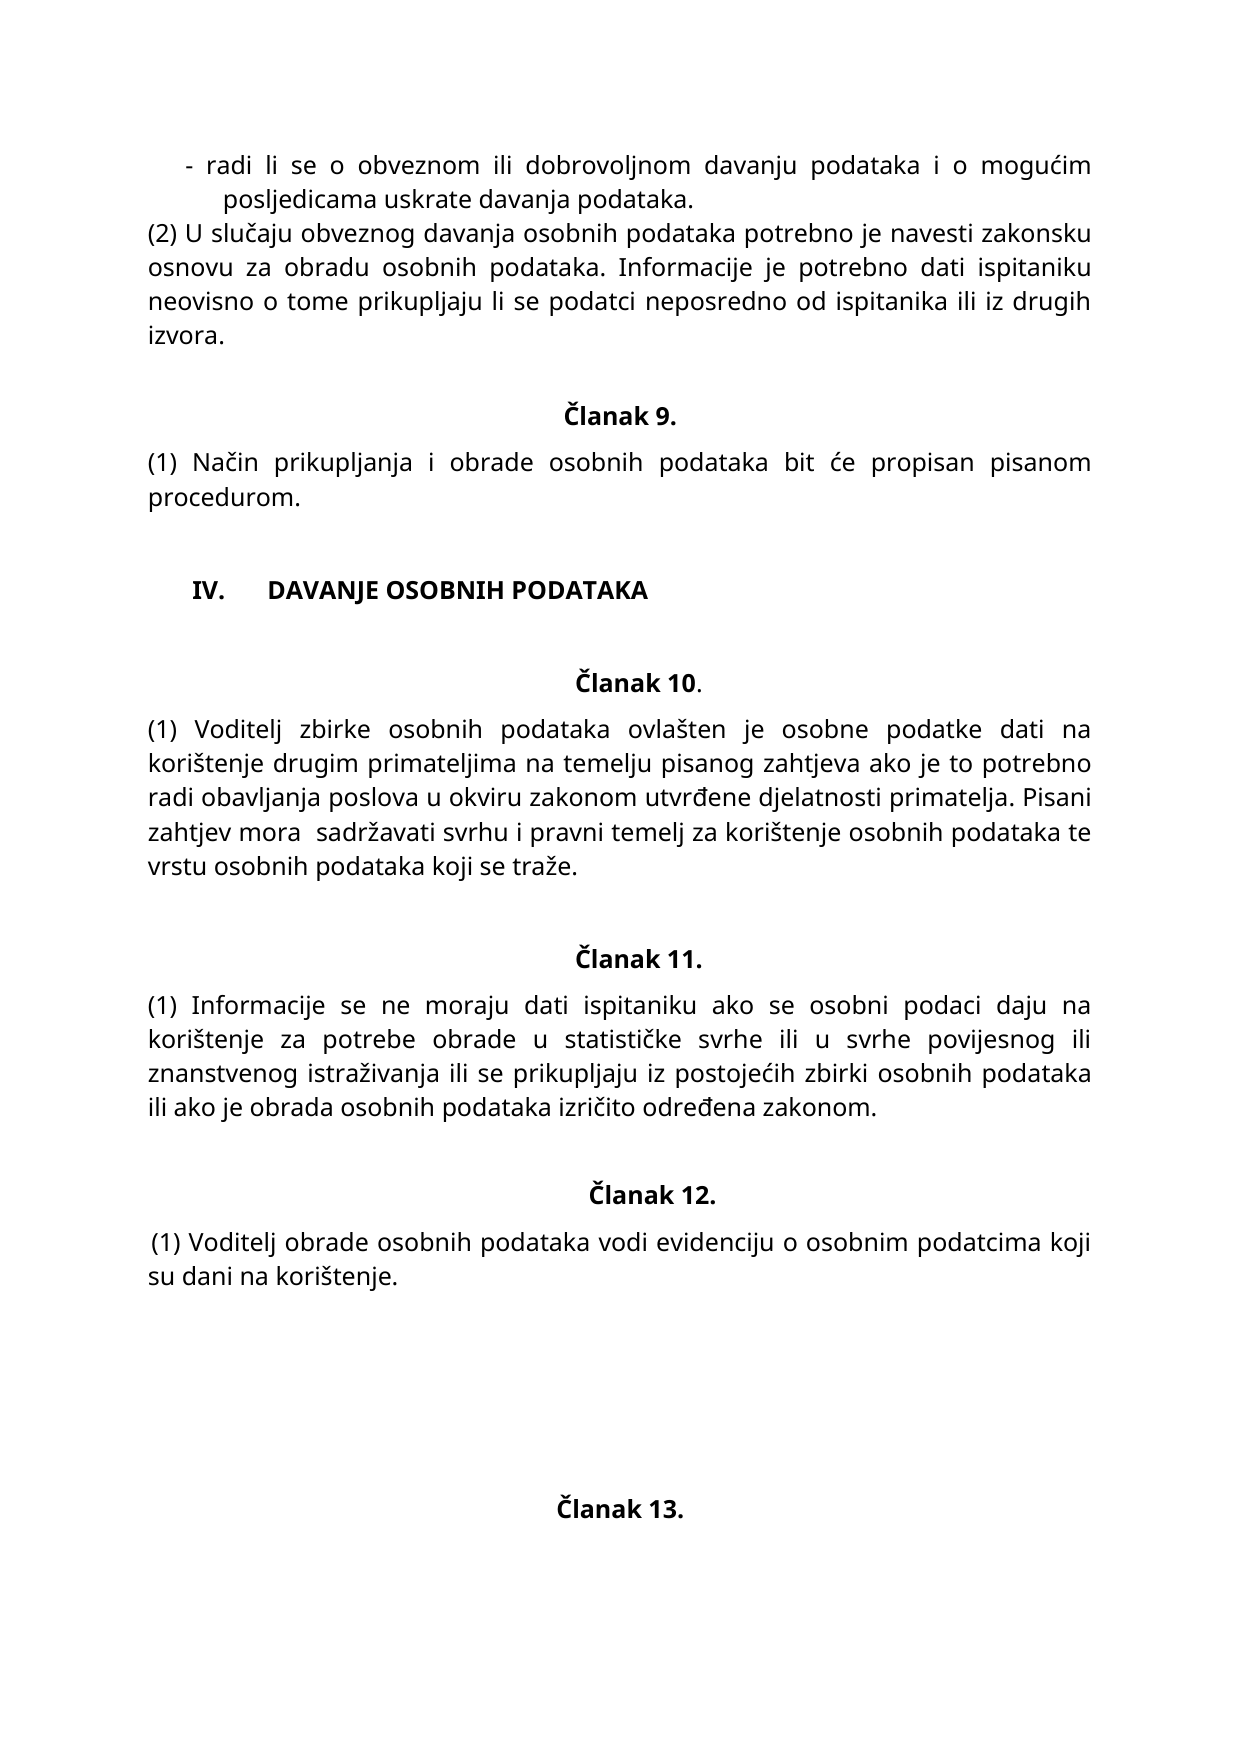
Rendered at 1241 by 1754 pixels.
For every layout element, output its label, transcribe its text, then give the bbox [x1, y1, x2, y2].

text (1) Voditelj obrade osobnih podataka vodi evidenciju o osobnim podatcima koji su dani na korištenje. [110, 1224, 1093, 1293]
text (1) Način prikupljanja i obrade osobnih podataka bit će propisan pisanom procedurom. [148, 445, 1093, 513]
list DAVANJE OSOBNIH PODATAKA [192, 572, 1093, 606]
text Članak 9. [148, 398, 1093, 433]
text (1) Voditelj zbirke osobnih podataka ovlašten je osobne podatke dati na korištenje drugim primateljima na temelju pisanog zahtjeva ako je to potrebno radi obavljanja poslova u okviru zakonom utvrđene djelatnosti primatelja. Pisani zahtjev mora sadržavati svrhu i pravni temelj za korištenje osobnih podataka te vrstu osobnih podataka koji se traže. [148, 712, 1093, 882]
text - radi li se o obveznom ili dobrovoljnom davanju podataka i o mogućim posljedicama uskrate davanja podataka. [185, 148, 1093, 216]
text (2) U slučaju obveznog davanja osobnih podataka potrebno je navesti zakonsku osnovu za obradu osobnih podataka. Informacije je potrebno dati ispitaniku neovisno o tome prikupljaju li se podatci neposredno od ispitanika ili iz drugih izvora. [148, 216, 1093, 352]
text Članak 10. [185, 665, 1093, 699]
text (1) Informacije se ne moraju dati ispitaniku ako se osobni podaci daju na korištenje za potrebe obrade u statističke svrhe ili u svrhe povijesnog ili znanstvenog istraživanja ili se prikupljaju iz postojećih zbirki osobnih podataka ili ako je obrada osobnih podataka izričito određena zakonom. [148, 988, 1093, 1124]
text Članak 11. [185, 941, 1093, 975]
text Članak 13. [148, 1491, 1093, 1525]
text Članak 12. [148, 1178, 1093, 1212]
